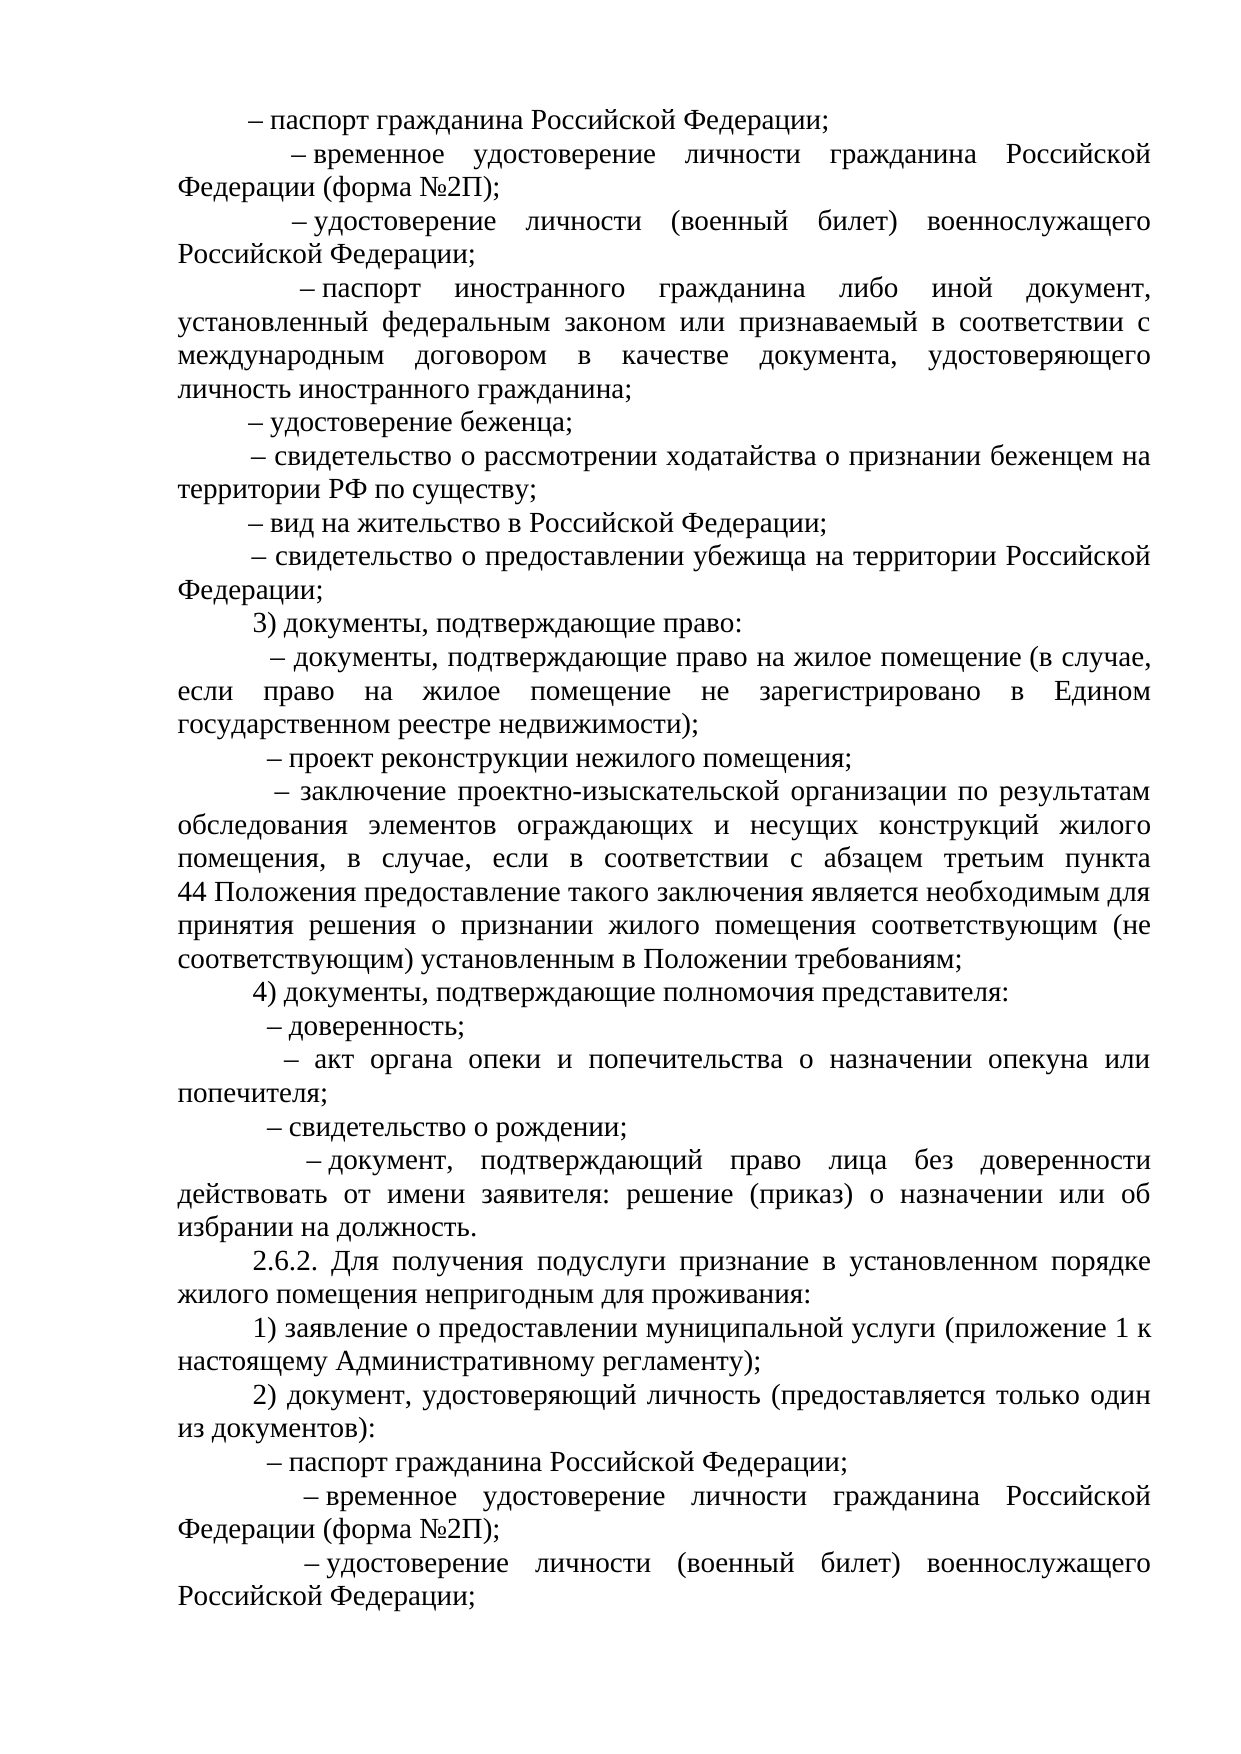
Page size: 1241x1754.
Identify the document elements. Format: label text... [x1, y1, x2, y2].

text 1) заявление о предоставлении муниципальной услуги (приложение 1 к настоящему Административному регламенту); [177, 1310, 1152, 1377]
text 2) документ, удостоверяющий личность (предоставляется только один из документов): [177, 1377, 1152, 1444]
text 3) документы, подтверждающие право: [177, 606, 1152, 639]
text – документ, подтверждающий право лица без доверенности действовать от имени заявителя: решение (приказ) о назначении или об избрании на должность. [177, 1142, 1152, 1243]
text – вид на жительство в Российской Федерации; [177, 505, 1152, 538]
text – документы, подтверждающие право на жилое помещение (в случае, если право на жилое помещение не зарегистрировано в Едином государственном реестре недвижимости); [177, 639, 1152, 740]
text – свидетельство о предоставлении убежища на территории Российской Федерации; [177, 538, 1152, 606]
text – паспорт гражданина Российской Федерации; [177, 1444, 1152, 1478]
text – паспорт гражданина Российской Федерации; [177, 102, 1152, 136]
text – паспорт иностранного гражданина либо иной документ, установленный федеральным законом или признаваемый в соответствии с международным договором в качестве документа, удостоверяющего личность иностранного гражданина; [177, 270, 1152, 404]
text – акт органа опеки и попечительства о назначении опекуна или попечителя; [177, 1042, 1152, 1109]
text – свидетельство о рассмотрении ходатайства о признании беженцем на территории РФ по существу; [177, 438, 1152, 505]
text – удостоверение личности (военный билет) военнослужащего Российской Федерации; [177, 203, 1152, 270]
text – доверенность; [177, 1008, 1152, 1042]
text 4) документы, подтверждающие полномочия представителя: [177, 974, 1152, 1008]
text 2.6.2. Для получения подуслуги признание в установленном порядке жилого помещения непригодным для проживания: [177, 1243, 1152, 1310]
text – проект реконструкции нежилого помещения; [177, 740, 1152, 773]
text – временное удостоверение личности гражданина Российской Федерации (форма №2П); [177, 1478, 1152, 1545]
text – удостоверение личности (военный билет) военнослужащего Российской Федерации; [177, 1545, 1152, 1612]
text – удостоверение беженца; [177, 404, 1152, 438]
text – свидетельство о рождении; [177, 1109, 1152, 1142]
text – заключение проектно-изыскательской организации по результатам обследования элементов ограждающих и несущих конструкций жилого помещения, в случае, если в соответствии с абзацем третьим пункта 44 Положения предоставление такого заключения является необходимым для принятия решения о признании жилого помещения соответствующим (не соответствующим) установленным в Положении требованиям; [177, 773, 1152, 974]
text – временное удостоверение личности гражданина Российской Федерации (форма №2П); [177, 136, 1152, 203]
